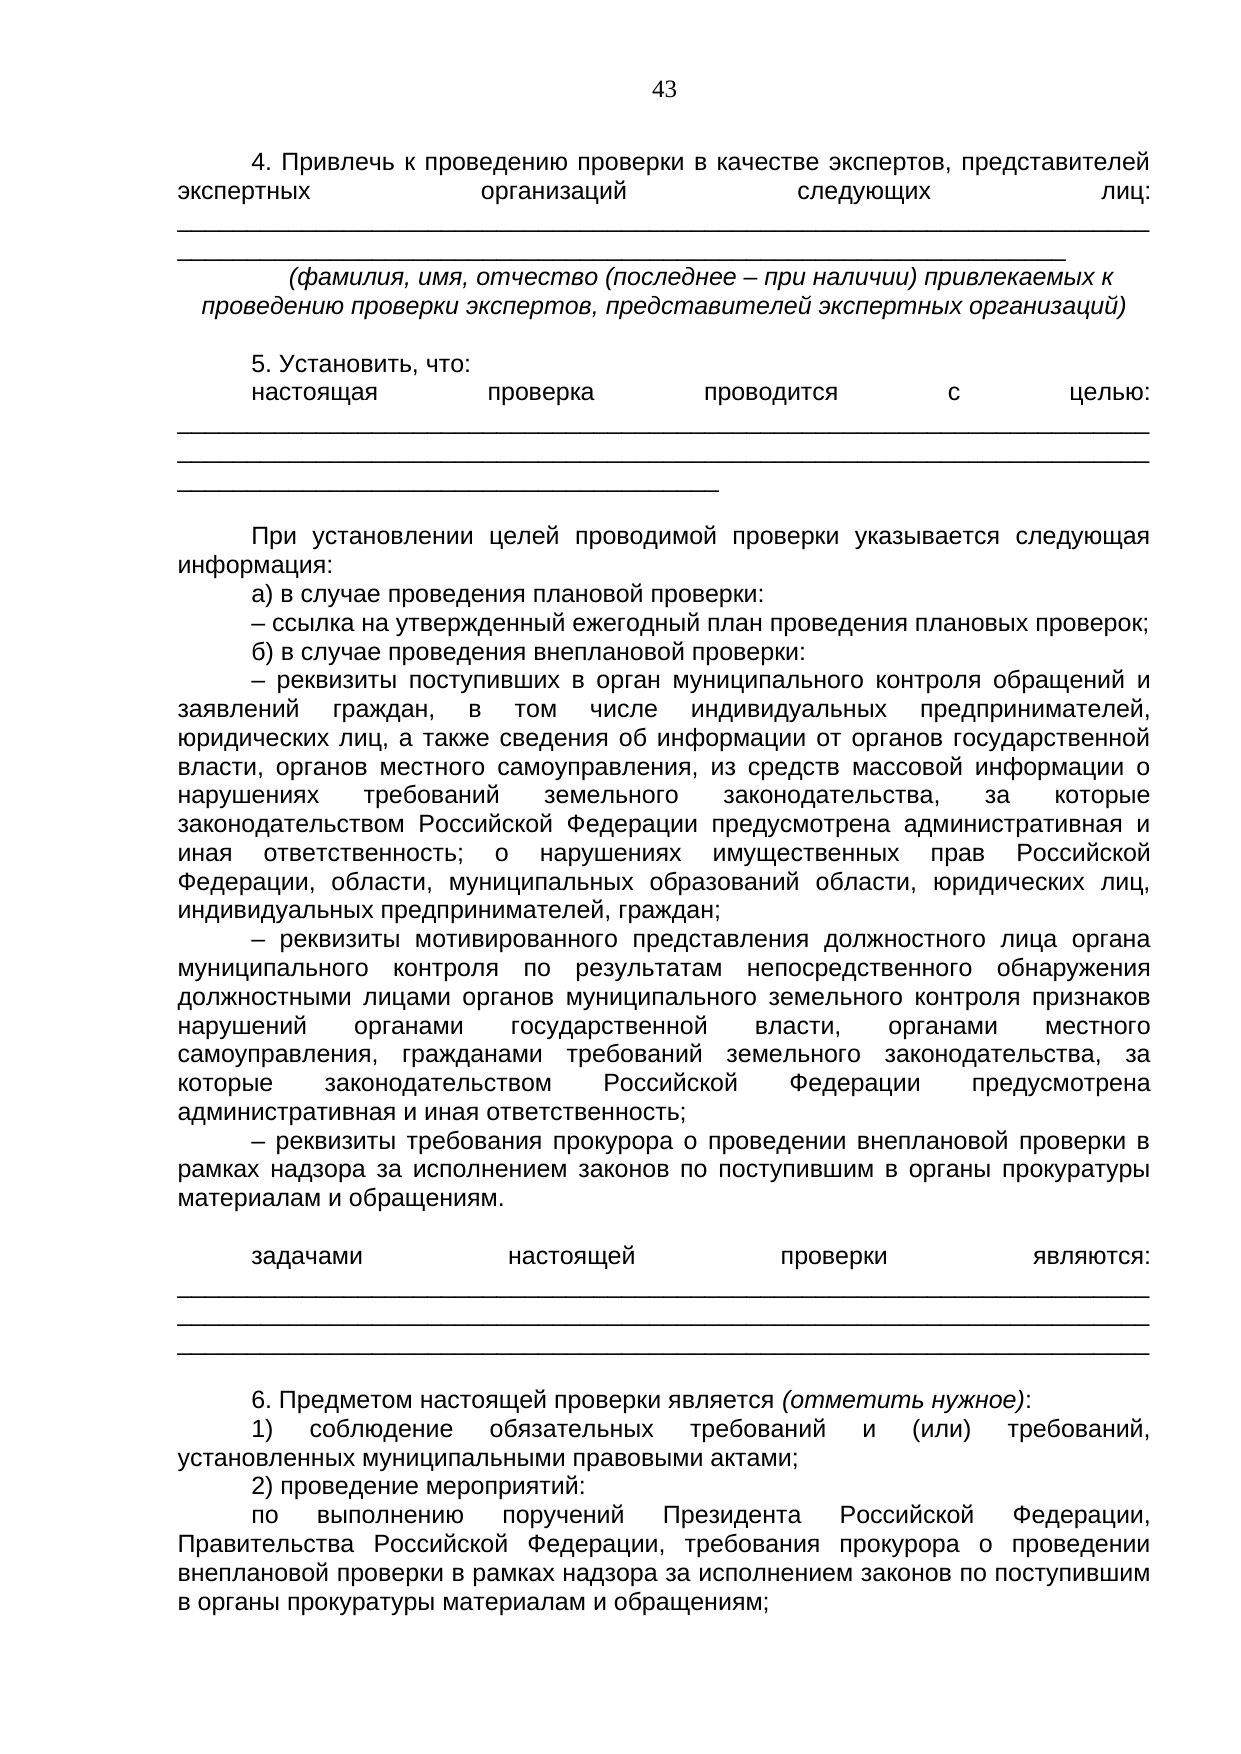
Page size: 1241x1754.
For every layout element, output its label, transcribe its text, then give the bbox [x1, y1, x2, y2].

text 6. Предметом настоящей проверки является (отметить нужное): [177, 1385, 1152, 1414]
text по выполнению поручений Президента Российской Федерации, Правительства Российской Федерации, требования прокурора о проведении внеплановой проверки в рамках надзора за исполнением законов по поступившим в органы прокуратуры материалам и обращениям; [177, 1500, 1152, 1615]
text задачами настоящей проверки являются: __________________________________________________________________________________________________________________________________________________________________________________________________________________ [177, 1241, 1152, 1356]
text – ссылка на утвержденный ежегодный план проведения плановых проверок; [177, 608, 1152, 637]
text При установлении целей проводимой проверки указывается следующая информация: [177, 521, 1152, 579]
text 2) проведение мероприятий: [177, 1471, 1152, 1500]
text настоящая проверка проводится с целью: ___________________________________________________________________________________________________________________________________________________________________________________ [177, 377, 1152, 492]
text – реквизиты мотивированного представления должностного лица органа муниципального контроля по результатам непосредственного обнаружения должностными лицами органов муниципального земельного контроля признаков нарушений органами государственной власти, органами местного самоуправления, гражданами требований земельного законодательства, за которые законодательством Российской Федерации предусмотрена административная и иная ответственность; [177, 924, 1152, 1126]
text а) в случае проведения плановой проверки: [177, 579, 1152, 608]
text – реквизиты поступивших в орган муниципального контроля обращений и заявлений граждан, в том числе индивидуальных предпринимателей, юридических лиц, а также сведения об информации от органов государственной власти, органов местного самоуправления, из средств массовой информации о нарушениях требований земельного законодательства, за которые законодательством Российской Федерации предусмотрена административная и иная ответственность; о нарушениях имущественных прав Российской Федерации, области, муниципальных образований области, юридических лиц, индивидуальных предпринимателей, граждан; [177, 666, 1152, 924]
text – реквизиты требования прокурора о проведении внеплановой проверки в рамках надзора за исполнением законов по поступившим в органы прокуратуры материалам и обращениям. [177, 1126, 1152, 1212]
text б) в случае проведения внеплановой проверки: [177, 637, 1152, 665]
text 4. Привлечь к проведению проверки в качестве экспертов, представителей экспертных организаций следующих лиц: ______________________________________________________________________________________________________________________________________ [177, 147, 1152, 262]
text 5. Установить, что: [177, 348, 1152, 377]
text (фамилия, имя, отчество (последнее – при наличии) привлекаемых к проведению проверки экспертов, представителей экспертных организаций) [177, 262, 1152, 319]
text 1) соблюдение обязательных требований и (или) требований, установленных муниципальными правовыми актами; [177, 1414, 1152, 1471]
